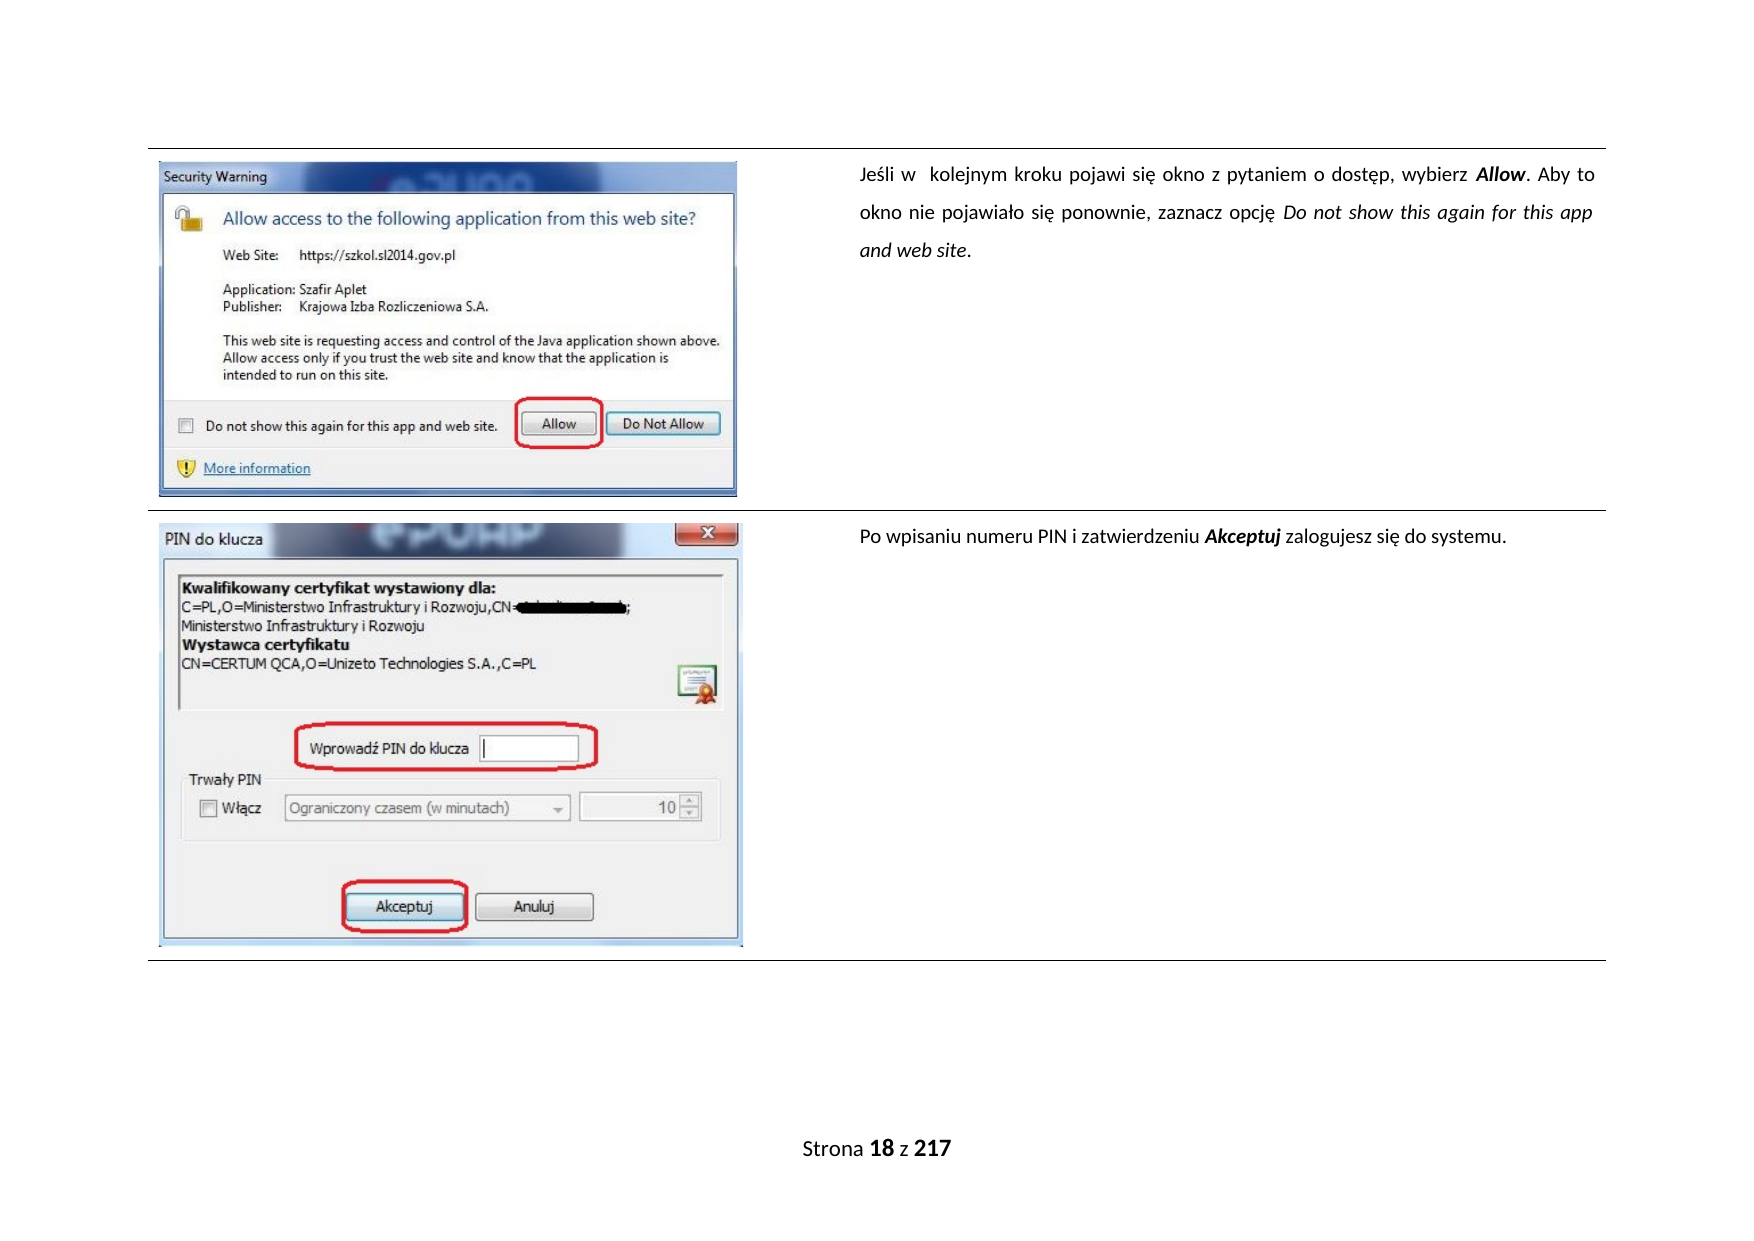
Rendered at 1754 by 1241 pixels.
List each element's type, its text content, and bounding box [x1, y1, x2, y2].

picture [158, 523, 744, 947]
table_cell Jeśli w kolejnym kroku pojawi się okno z pytaniem o dostęp, wybierz Allow. Aby to okno nie pojawiało się ponownie, zaznacz opcję Do not show this again for this app and web site. [848, 149, 1606, 509]
table_cell Po wpisaniu numeru PIN i zatwierdzeniu Akceptuj zalogujesz się do systemu. [848, 511, 1606, 960]
table_cell [148, 511, 848, 960]
table_cell [148, 149, 848, 509]
picture [158, 161, 738, 497]
